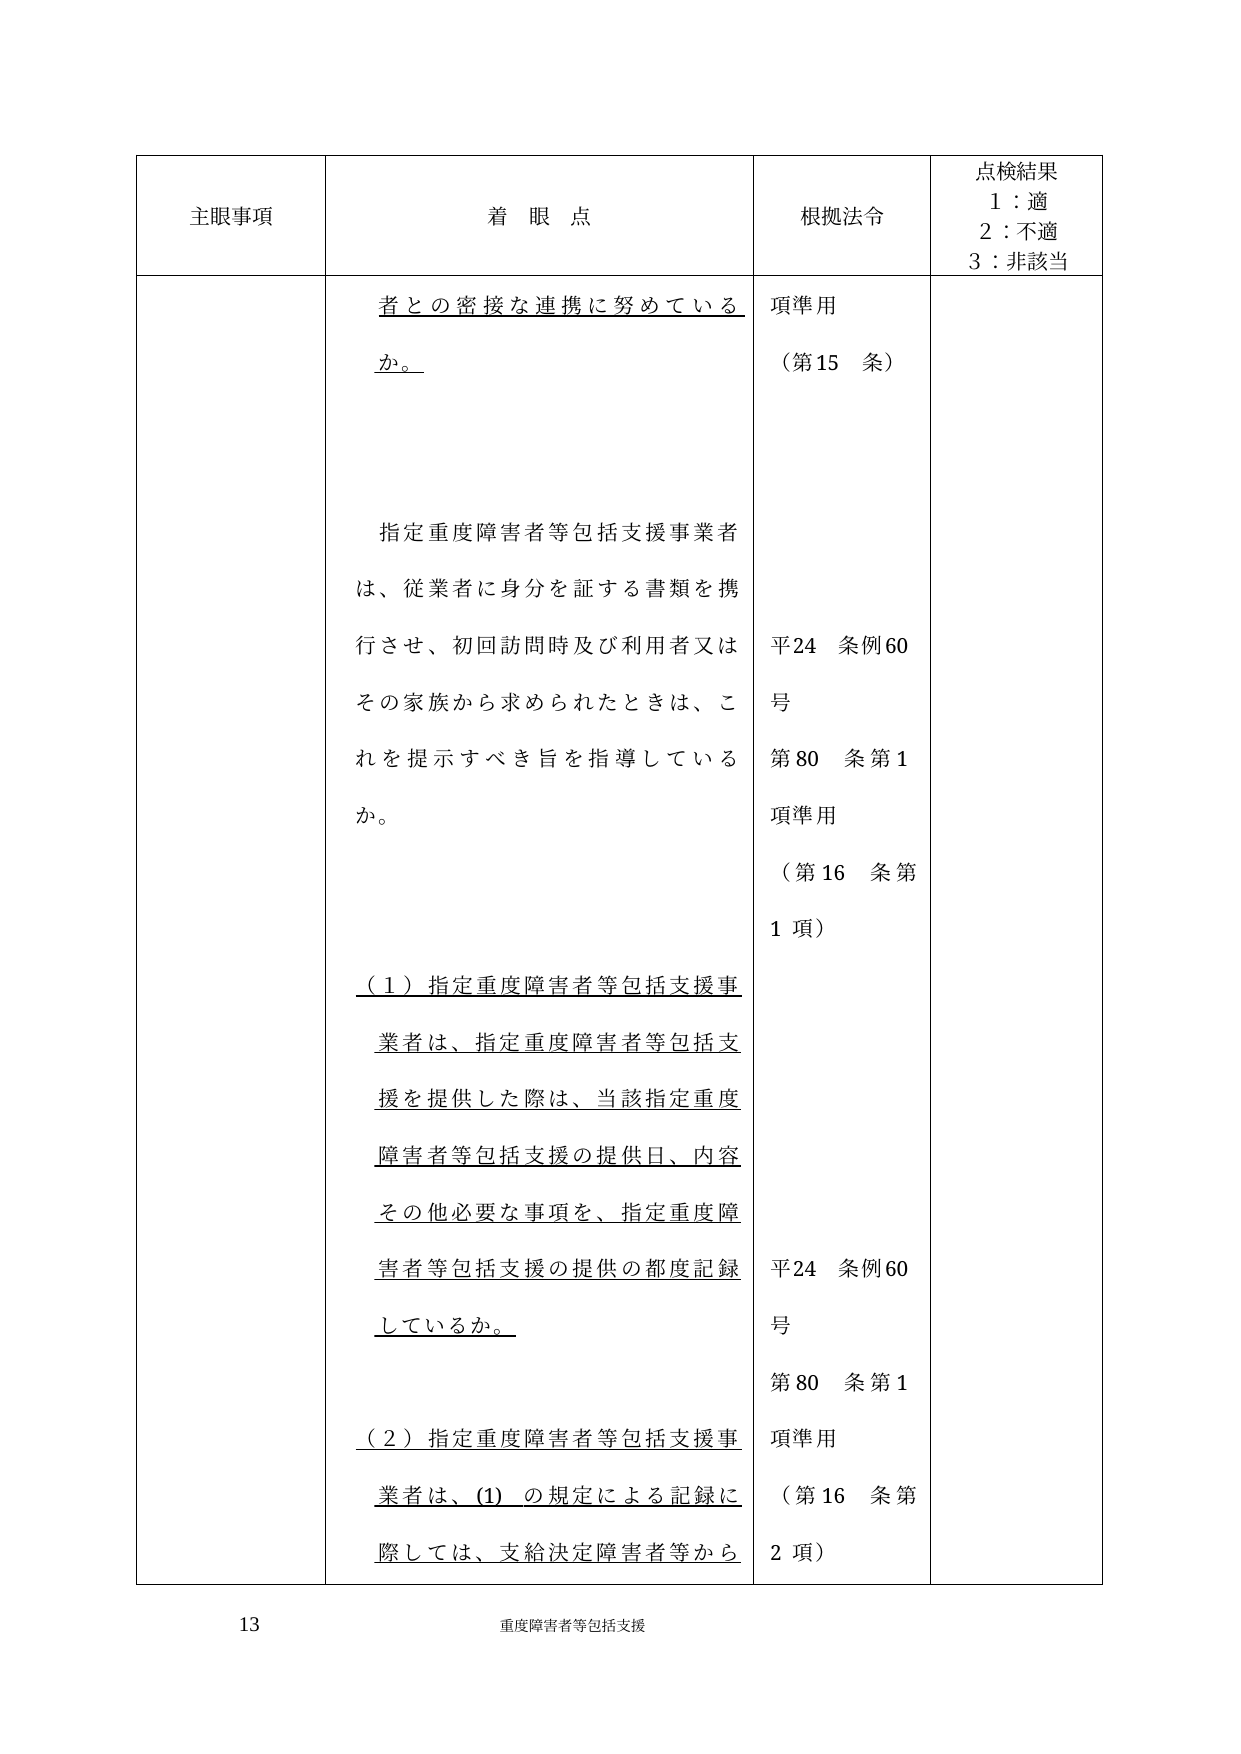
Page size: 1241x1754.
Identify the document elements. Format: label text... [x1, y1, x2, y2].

table_header 点検結果 １：適 ２：不適 ３：非該当 [931, 156, 1102, 275]
table_header 根拠法令 [754, 156, 930, 275]
table_header 着 眼 点 [326, 156, 753, 275]
table_header 主眼事項 [137, 156, 325, 275]
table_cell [137, 276, 325, 1584]
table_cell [326, 276, 753, 1584]
table_cell [931, 276, 1102, 1584]
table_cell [754, 276, 930, 1584]
